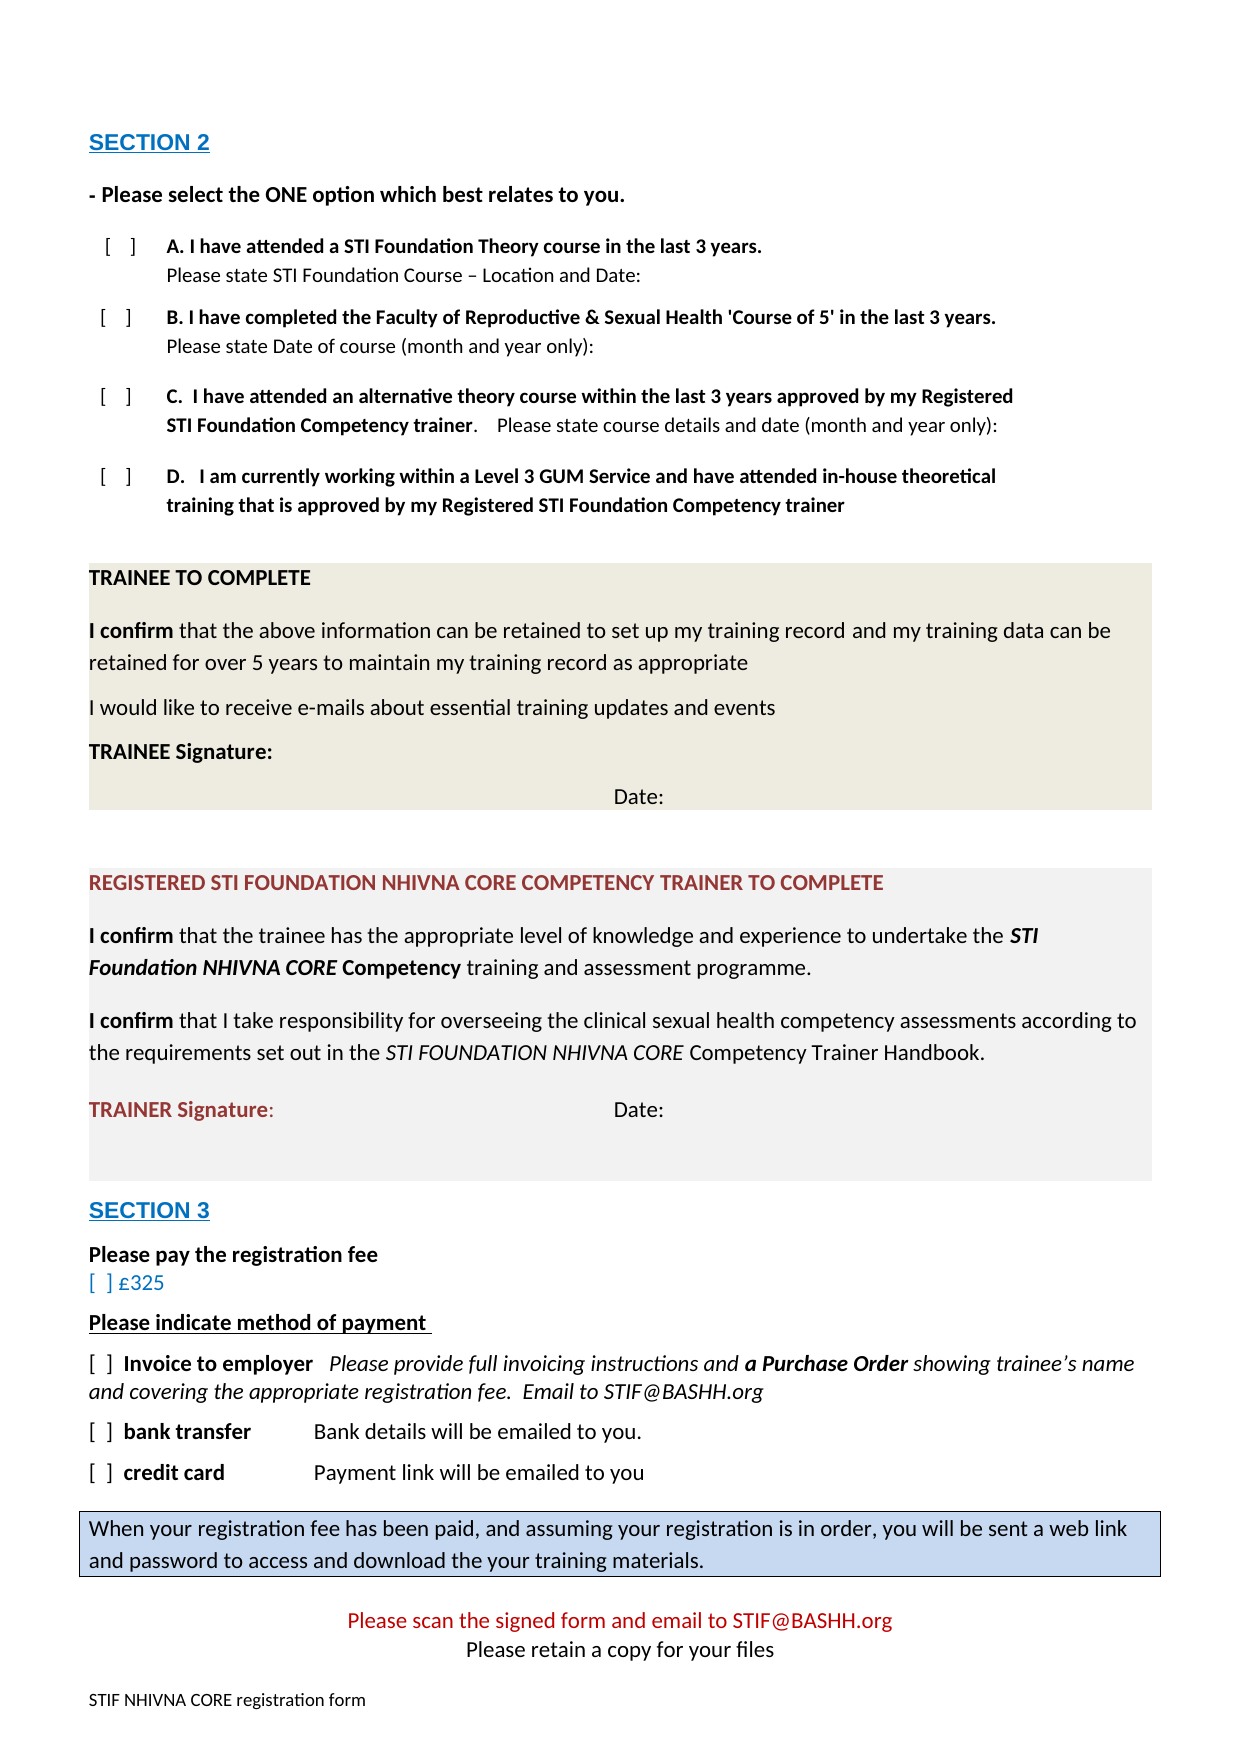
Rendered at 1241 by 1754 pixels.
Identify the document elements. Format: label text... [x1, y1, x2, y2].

text REGISTERED STI FOUNDATION NHIVNA CORE COMPETENCY TRAINER TO COMPLETE [89, 868, 1152, 896]
text When your registration fee has been paid, and assuming your registration is in order, you will be sent a web link and password to access and download the your training materials. [80, 1512, 1160, 1576]
text Date: [89, 782, 1152, 810]
table_cell D. I am currently working within a Level 3 GUM Service and have attended in-house theoretical training that is approved by my Registered STI Foundation Competency trainer [155, 463, 1038, 542]
text [ ] Invoice to employer Please provide full invoicing instructions and a Purchase Order showing trainee’s name and covering the appropriate registration fee. Email to STIF@BASHH.org [89, 1349, 1152, 1405]
text Please indicate method of payment [89, 1308, 1152, 1336]
text SECTION 3 [89, 1197, 1152, 1223]
table_cell B. I have completed the Faculty of Reproductive & Sexual Health 'Course of 5' in the last 3 years. Please state Date of course (month and year only): [155, 304, 1038, 383]
text Please scan the signed form and email to STIF@BASHH.org [89, 1607, 1152, 1635]
text [ ] bank transfer Bank details will be emailed to you. [89, 1417, 1152, 1446]
table_header [ ] [89, 233, 155, 304]
text [ ] credit card Payment link will be emailed to you [89, 1458, 1152, 1486]
table_cell [ ] [89, 463, 155, 542]
text [ ] £325 [89, 1268, 1152, 1296]
text Please retain a copy for your files [89, 1635, 1152, 1663]
text I would like to receive e-mails about essential training updates and events [89, 693, 1152, 721]
text SECTION 2 [89, 129, 1152, 156]
text I confirm that I take responsibility for overseeing the clinical sexual health competency assessments according to the requirements set out in the STI FOUNDATION NHIVNA CORE Competency Trainer Handbook. [89, 1006, 1152, 1066]
table_header A. I have attended a STI Foundation Theory course in the last 3 years. Please state STI Foundation Course – Location and Date: [155, 233, 1038, 304]
text TRAINEE TO COMPLETE [89, 563, 1152, 591]
text - Please select the ONE option which best relates to you. [89, 180, 1152, 208]
text TRAINER Signature: Date: [89, 1095, 1152, 1123]
text Please pay the registration fee [89, 1240, 1152, 1268]
table_cell [ ] [89, 304, 155, 383]
text I confirm that the trainee has the appropriate level of knowledge and experience to undertake the STI Foundation NHIVNA CORE Competency training and assessment programme. [89, 921, 1152, 981]
table_cell C. I have attended an alternative theory course within the last 3 years approved by my Registered STI Foundation Competency trainer. Please state course details and date (month and year only): [155, 384, 1038, 463]
text I confirm that the above information can be retained to set up my training record and my training data can be retained for over 5 years to maintain my training record as appropriate [89, 616, 1152, 676]
text TRAINEE Signature: [89, 737, 1152, 766]
table_cell [ ] [89, 384, 155, 463]
